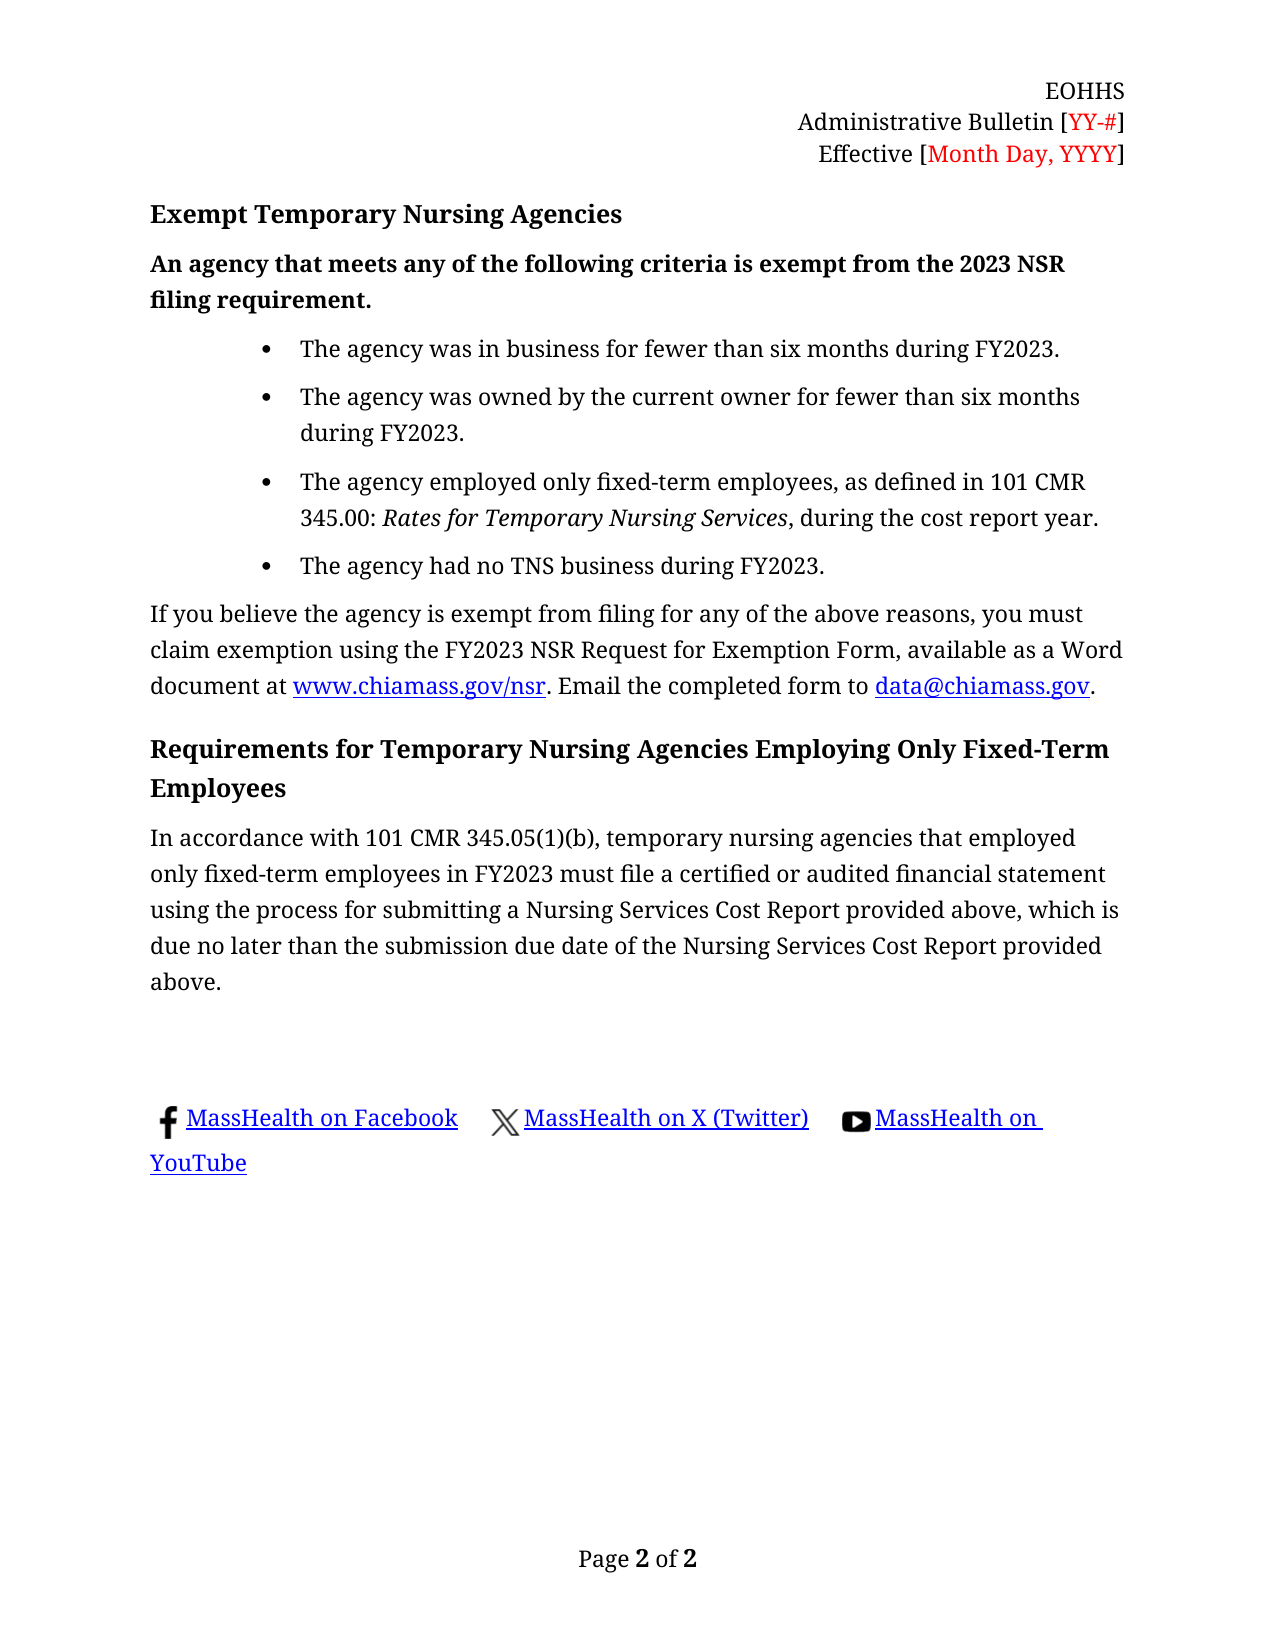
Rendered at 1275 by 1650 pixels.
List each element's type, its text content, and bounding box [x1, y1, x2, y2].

text If you believe the agency is exempt from filing for any of the above reasons, you must claim exemption using the FY2023 NSR Request for Exemption Form, available as a Word document at www.chiamass.gov/nsr. Email the completed form to data@chiamass.gov. [150, 598, 1125, 702]
list The agency was owned by the current owner for fewer than six months during FY2023. [262, 381, 1125, 448]
text In accordance with 101 CMR 345.05(1)(b), temporary nursing agencies that employed only fixed-term employees in FY2023 must file a certified or audited financial statement using the process for submitting a Nursing Services Cost Report provided above, which is due no later than the submission due date of the Nursing Services Cost Report provided above. [150, 822, 1125, 997]
subtitle Exempt Temporary Nursing Agencies [150, 197, 1125, 231]
text An agency that meets any of the following criteria is exempt from the 2023 NSR filing requirement. [150, 248, 1125, 316]
list The agency employed only fixed-term employees, as defined in 101 CMR 345.00: Rates for Temporary Nursing Services, during the cost report year. [262, 466, 1125, 533]
list The agency had no TNS business during FY2023. [262, 550, 1125, 581]
picture [487, 1104, 524, 1141]
subtitle Requirements for Temporary Nursing Agencies Employing Only Fixed-Term Employees [150, 731, 1125, 804]
picture [838, 1104, 875, 1141]
text MassHealth on Facebook MassHealth on X (Twitter) MassHealth on YouTube [150, 1102, 1125, 1192]
list The agency was in business for fewer than six months during FY2023. [262, 333, 1125, 364]
picture [150, 1104, 187, 1141]
